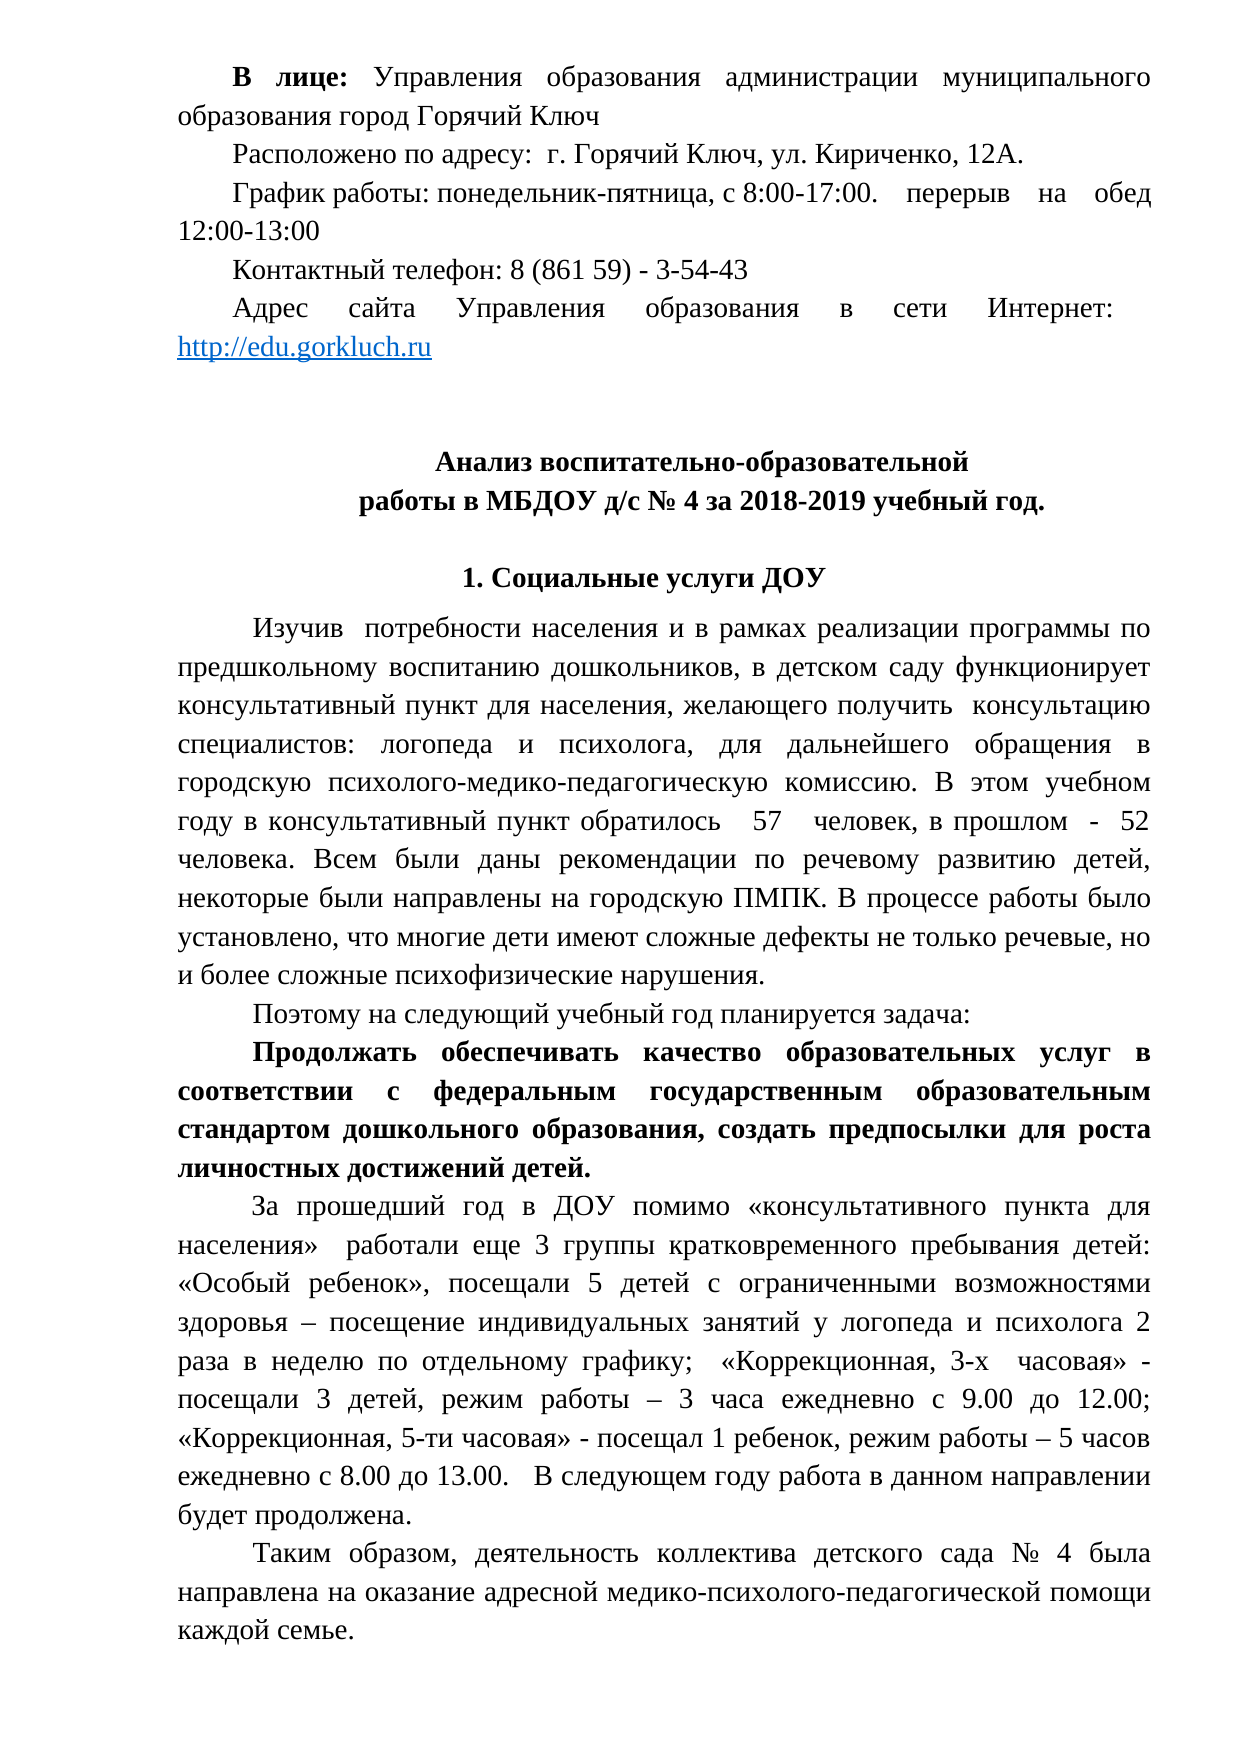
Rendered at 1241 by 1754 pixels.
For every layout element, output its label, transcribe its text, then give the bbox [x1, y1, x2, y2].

text Адрес сайта Управления образования в сети Интернет: http://edu.gorkluch.ru [177, 290, 1114, 362]
text График работы: понедельник-пятница, с 8:00 -17:00. перерыв на обед 12:00-13:00 [177, 175, 1152, 247]
text Поэтому на следующий учебный год планируется задача: [177, 996, 1152, 1029]
text В лице: Управления образования администрации муниципального образования город Горячий Ключ [177, 59, 1151, 131]
text Расположено по адресу: г. Горячий Ключ, ул. Кириченко, 12А. [177, 136, 1152, 170]
text Изучив потребности населения и в рамках реализации программы по предшкольному воспитанию дошкольников, в детском саду функционирует консультативный пункт для населения, желающего получить консультацию специалистов: логопеда и психолога, для дальнейшего обращения в городскую психолого-медико-педагогическую комиссию. В этом учебном году в консультативный пункт обратилось 57 человек, в прошлом - 52 человека. Всем были даны рекомендации по речевому развитию детей, некоторые были направлены на городскую ПМПК. В процессе работы было установлено, что многие дети имеют сложные дефекты не только речевые, но и более сложные психофизические нарушения. [177, 610, 1152, 991]
text работы в МБДОУ д/с № 4 за 2018-2019 учебный год. [177, 483, 1152, 517]
text Анализ воспитательно-образовательной [177, 444, 1152, 478]
text Продолжать обеспечивать качество образовательных услуг в соответствии с федеральным государственным образовательным стандартом дошкольного образования, создать предпосылки для роста личностных достижений детей. [177, 1034, 1152, 1183]
text Таким образом, деятельность коллектива детского сада № 4 была направлена на оказание адресной медико-психолого-педагогической помощи каждой семье. [177, 1535, 1152, 1646]
text Контактный телефон: 8 (861 59) - 3-54-43 [177, 252, 1114, 285]
text 1. Социальные услуги ДОУ [177, 560, 1152, 594]
text За прошедший год в ДОУ помимо «консультативного пункта для населения» работали еще 3 группы кратковременного пребывания детей: «Особый ребенок», посещали 5 детей с ограниченными возможностями здоровья – посещение индивидуальных занятий у логопеда и психолога 2 раза в неделю по отдельному графику; «Коррекционная, 3-х часовая» - посещали 3 детей, режим работы – 3 часа ежедневно с 9.00 до 12.00; «Коррекционная, 5-ти часовая» - посещал 1 ребенок, режим работы – 5 часов ежедневно с 8.00 до 13.00. В следующем году работа в данном направлении будет продолжена. [177, 1188, 1152, 1530]
